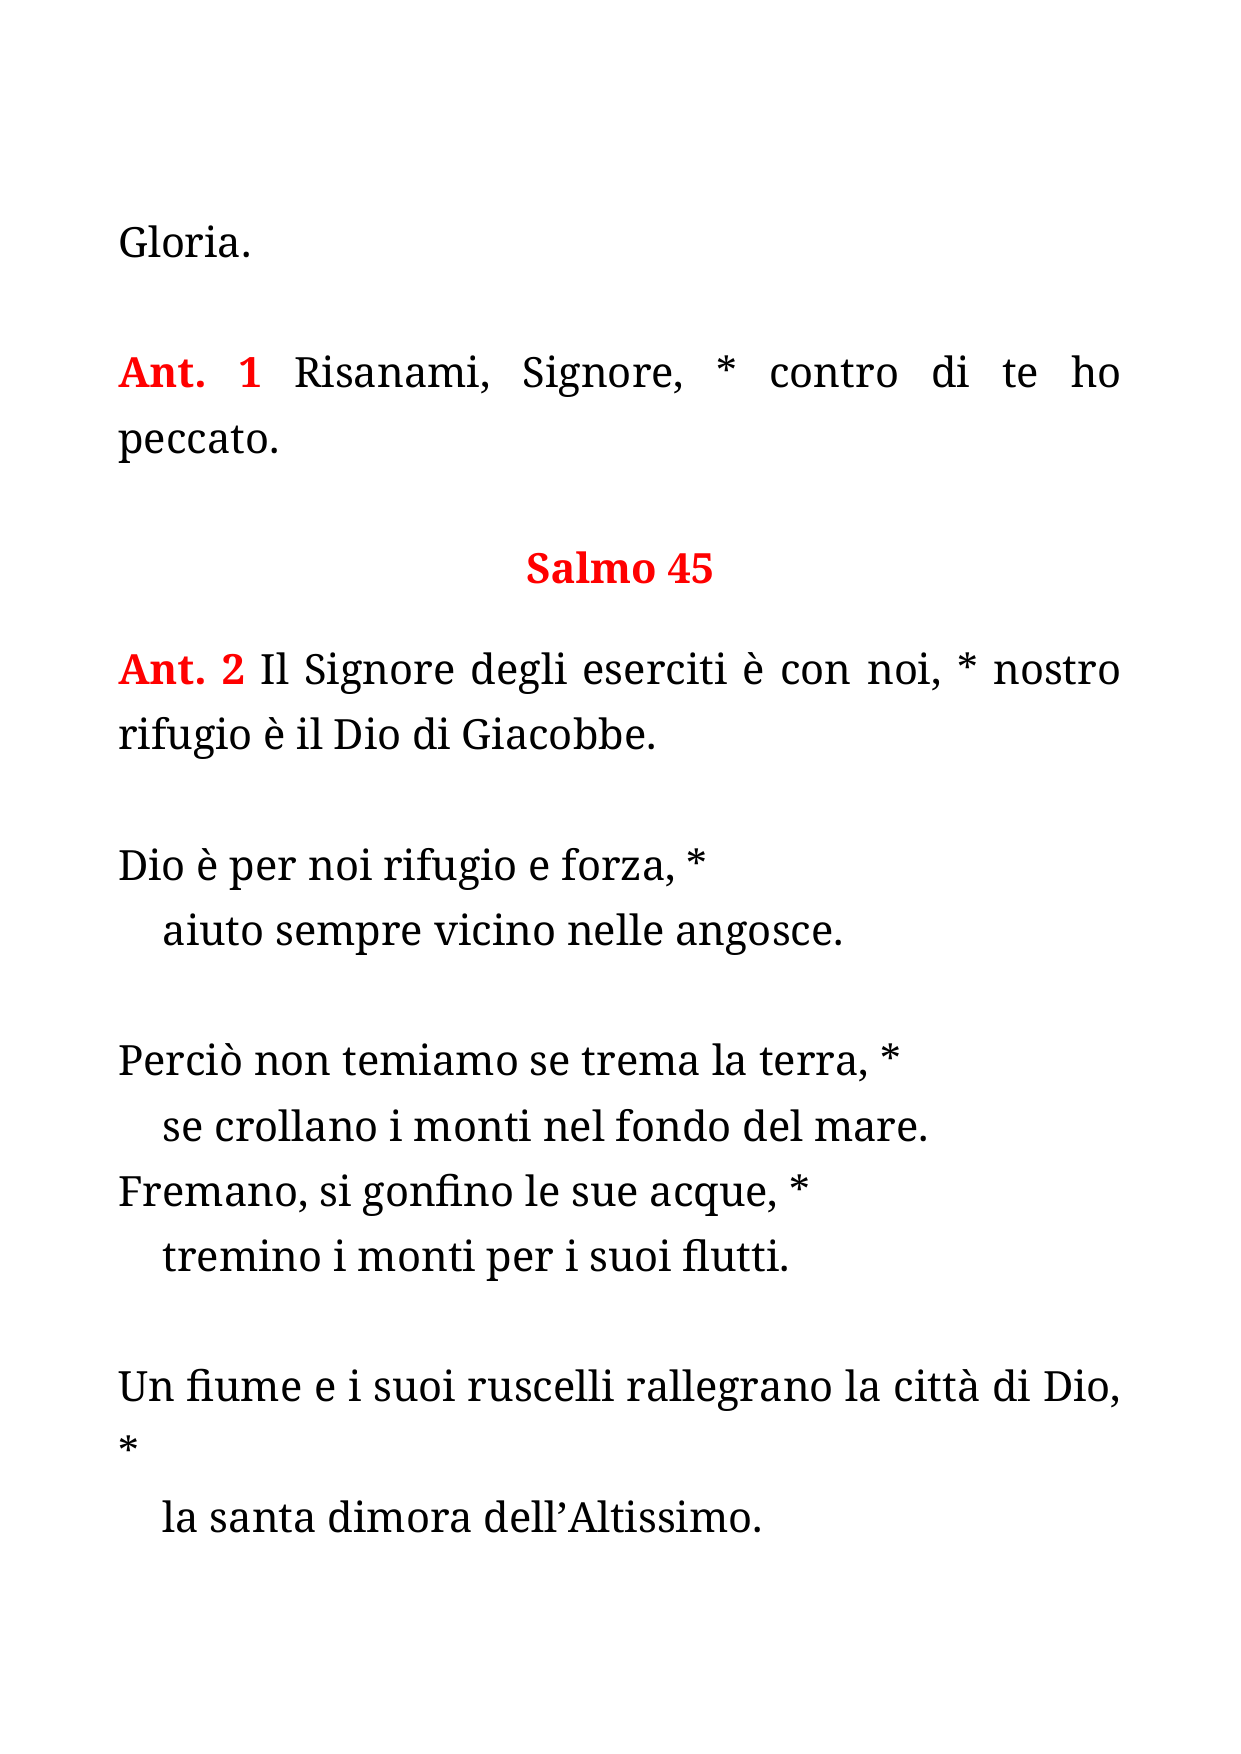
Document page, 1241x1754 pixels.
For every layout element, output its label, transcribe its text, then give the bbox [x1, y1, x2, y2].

text Gloria. [118, 213, 1122, 269]
text se crollano i monti nel fondo del mare. [118, 1096, 1122, 1153]
text la santa dimora dell’Altissimo. [118, 1488, 1122, 1544]
text Ant. 2 Il Signore degli eserciti è con noi, * nostro rifugio è il Dio di Giacobbe. [118, 640, 1122, 762]
text Perciò non temiamo se trema la terra, * [118, 1031, 1122, 1088]
text Dio è per noi rifugio e forza, * [118, 836, 1122, 892]
text tremino i monti per i suoi flutti. [118, 1227, 1122, 1284]
text Fremano, si gonfino le sue acque, * [118, 1162, 1122, 1218]
text Un fiume e i suoi ruscelli rallegrano la città di Dio, * [118, 1357, 1122, 1479]
text aiuto sempre vicino nelle angosce. [118, 901, 1122, 958]
text Salmo 45 [118, 539, 1122, 596]
text Ant. 1 Risanami, Signore, * contro di te ho peccato. [118, 343, 1122, 465]
